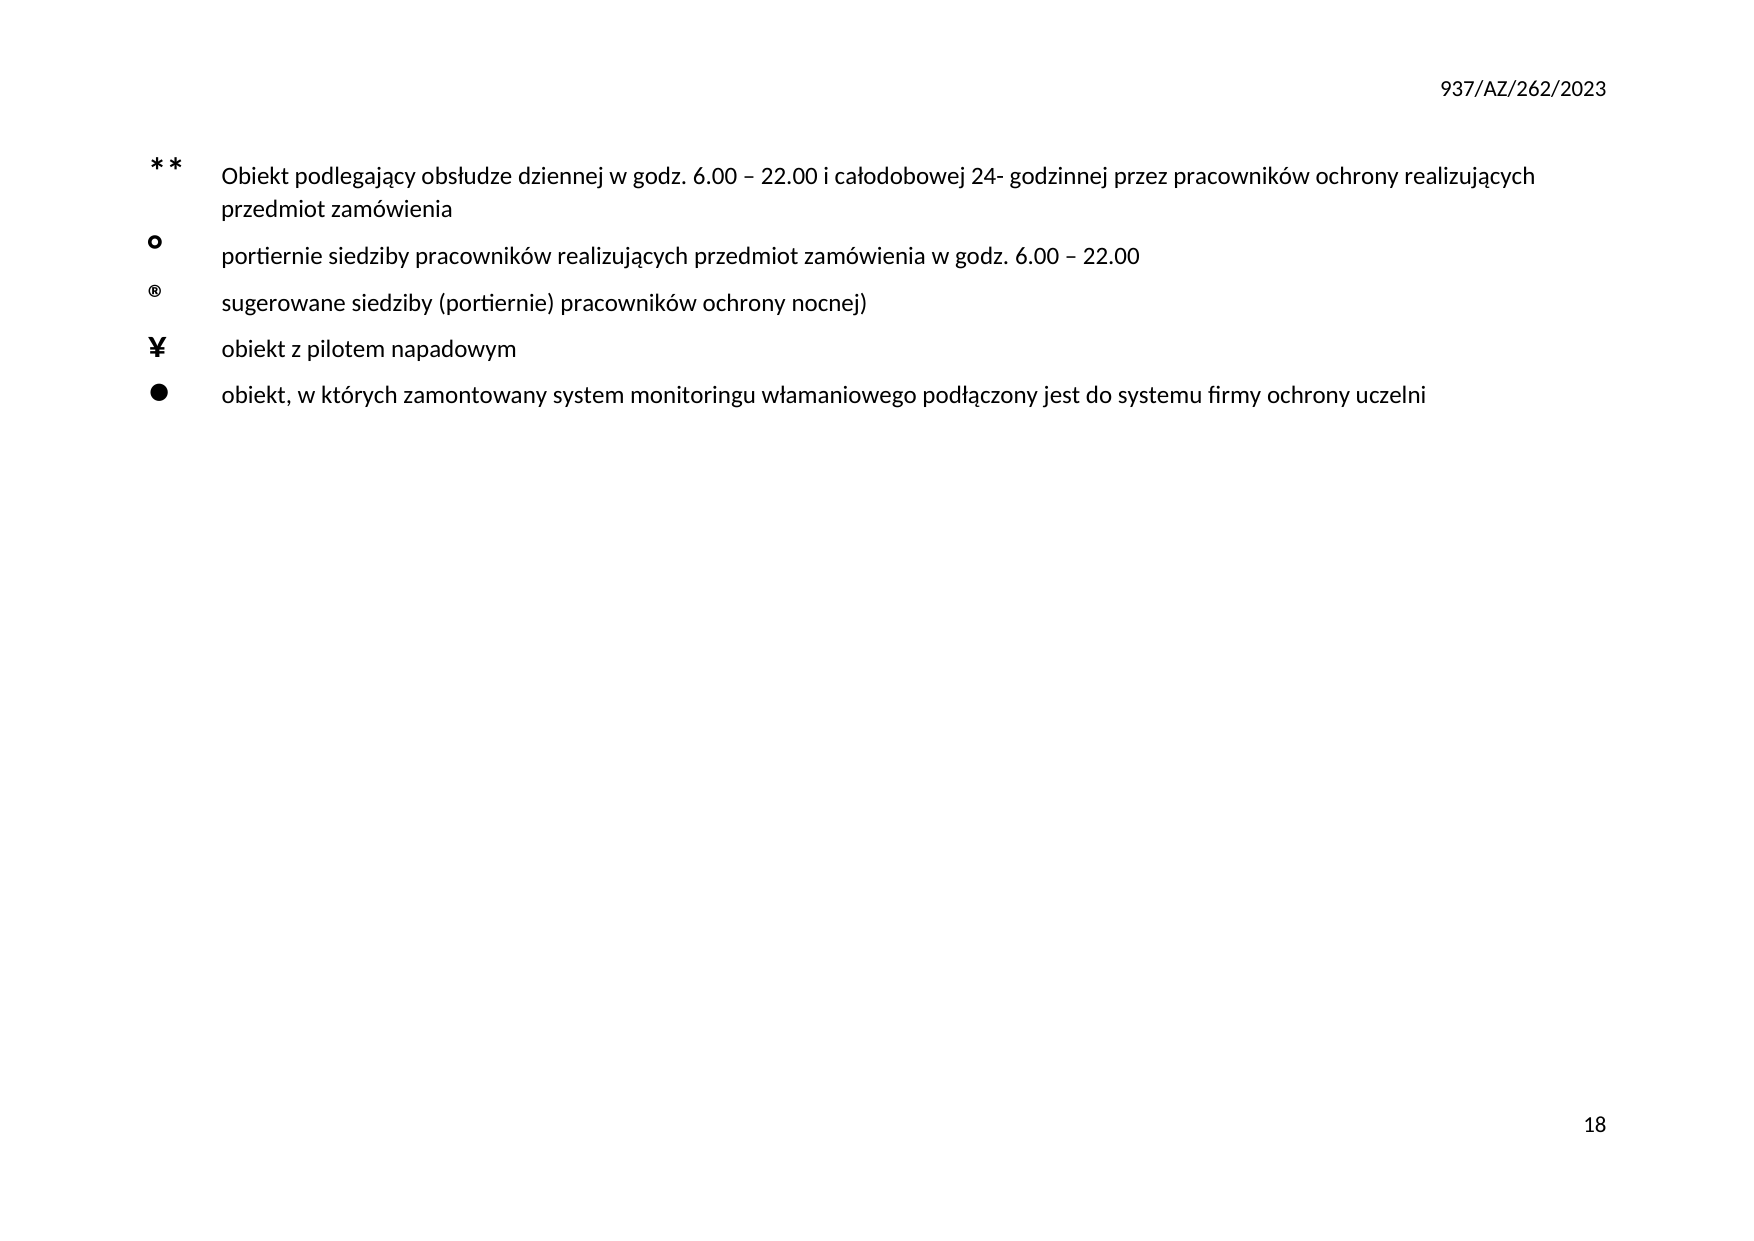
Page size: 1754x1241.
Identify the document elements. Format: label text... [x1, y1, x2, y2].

text przedmiot zamówienia [148, 193, 1606, 224]
text ® sugerowane siedziby (portiernie) pracowników ochrony nocnej) [148, 275, 1606, 321]
text ° portiernie siedziby pracowników realizujących przedmiot zamówienia w godz. 6.00 – 22.00 [148, 224, 1606, 275]
text ¥ obiekt z pilotem napadowym [148, 321, 1606, 367]
text ** Obiekt podlegający obsłudze dziennej w godz. 6.00 – 22.00 i całodobowej 24- godzinnej przez pracowników ochrony realizujących [148, 148, 1606, 193]
text ● obiekt, w których zamontowany system monitoringu włamaniowego podłączony jest do systemu firmy ochrony uczelni [148, 367, 1606, 412]
